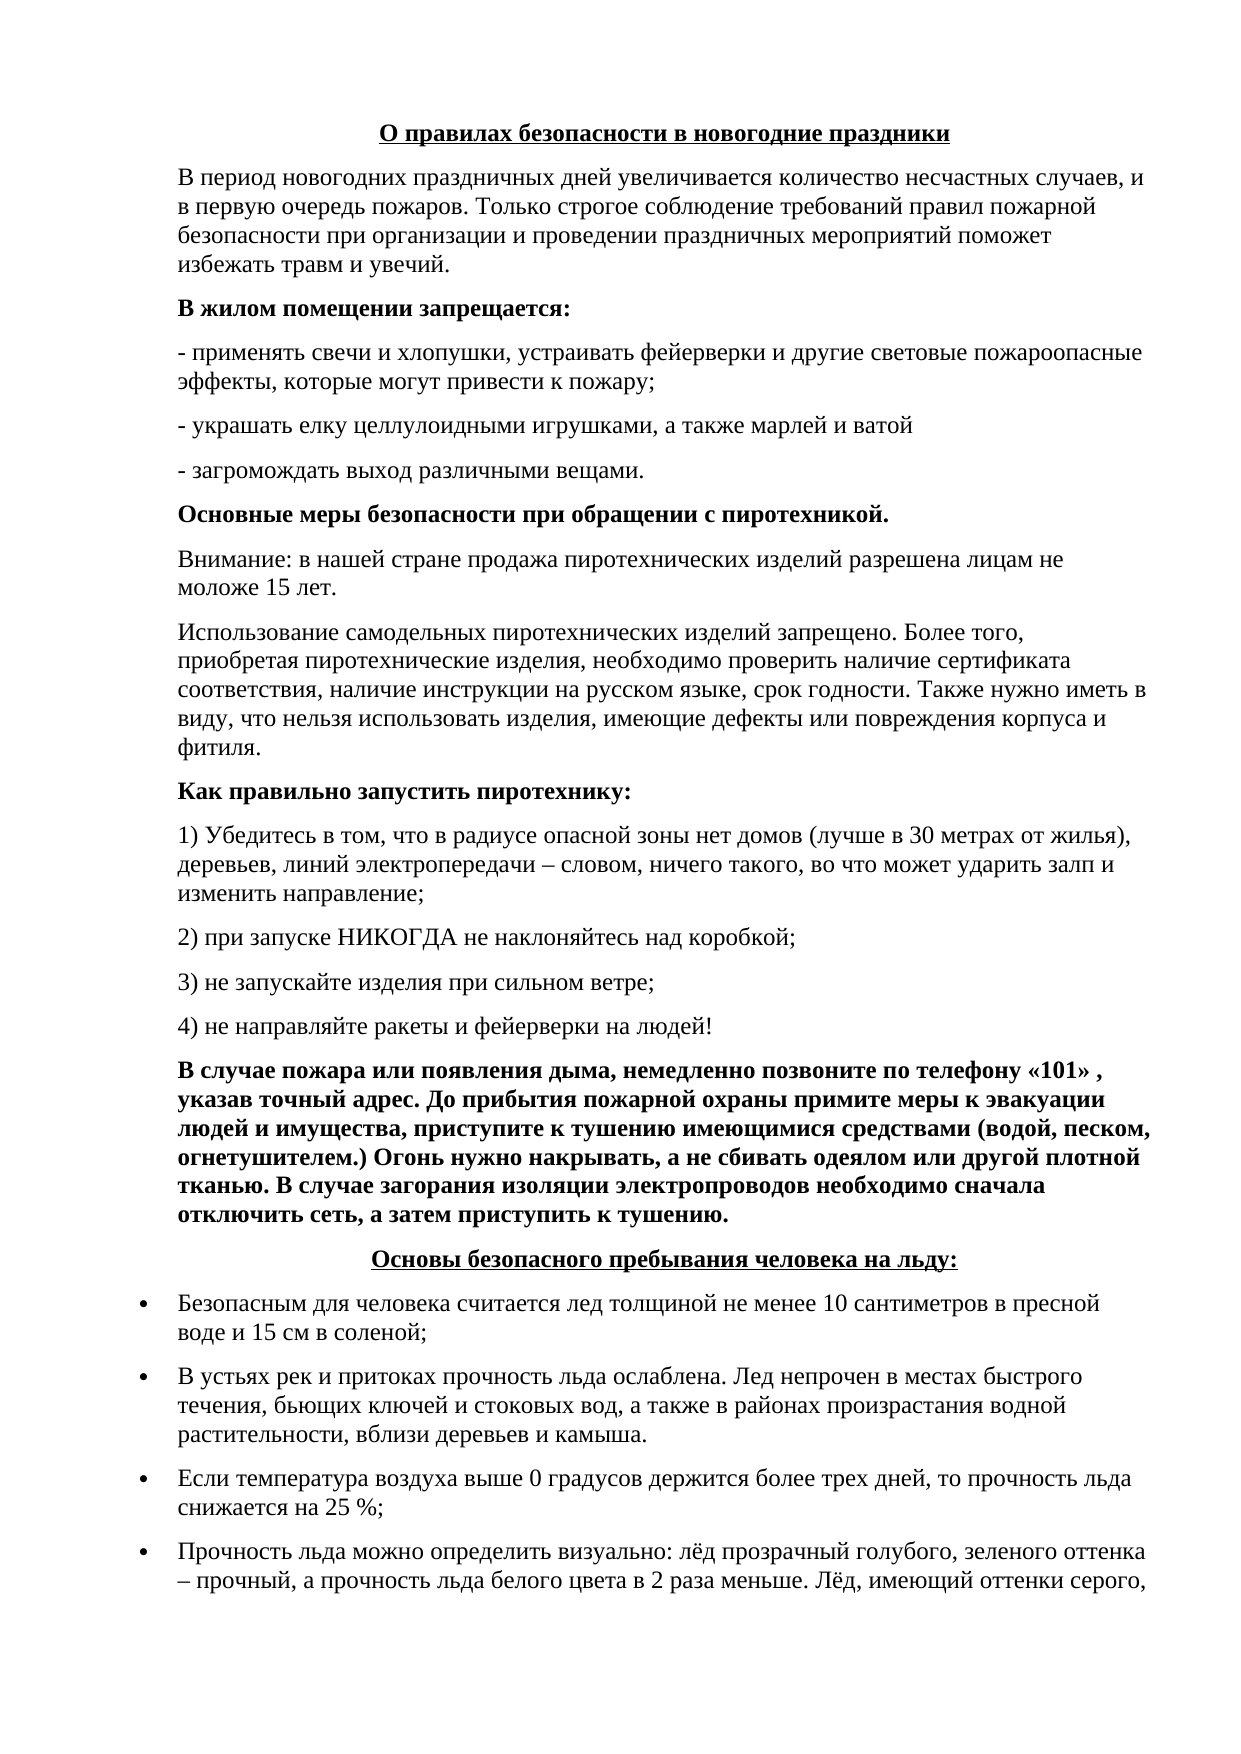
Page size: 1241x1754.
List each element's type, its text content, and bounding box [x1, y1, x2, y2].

list Если температура воздуха выше 0 градусов держится более трех дней, то прочность льда снижается на 25 %; [140, 1463, 1152, 1521]
list Безопасным для человека считается лед толщиной не менее 10 сантиметров в пресной воде и 15 см в соленой; [140, 1288, 1152, 1346]
text Использование самодельных пиротехнических изделий запрещено. Более того, приобретая пиротехнические изделия, необходимо проверить наличие сертификата соответствия, наличие инструкции на русском языке, срок годности. Также нужно иметь в виду, что нельзя использовать изделия, имеющие дефекты или повреждения корпуса и фитиля. [177, 617, 1152, 761]
text - украшать елку целлулоидными игрушками, а также марлей и ватой [177, 411, 1152, 439]
text - загромождать выход различными вещами. [177, 455, 1152, 484]
text Как правильно запустить пиротехнику: [177, 776, 1152, 805]
text 2) при запуске НИКОГДА не наклоняйтесь над коробкой; [177, 922, 1152, 951]
text В период новогодних праздничных дней увеличивается количество несчастных случаев, и в первую очередь пожаров. Только строгое соблюдение требований правил пожарной безопасности при организации и проведении праздничных мероприятий поможет избежать травм и увечий. [177, 162, 1152, 277]
text 4) не направляйте ракеты и фейерверки на людей! [177, 1011, 1152, 1040]
text Внимание: в нашей стране продажа пиротехнических изделий разрешена лицам не моложе 15 лет. [177, 544, 1152, 601]
text В жилом помещении запрещается: [177, 293, 1152, 322]
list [140, 1536, 1152, 1594]
text 3) не запускайте изделия при сильном ветре; [177, 967, 1152, 996]
list В устьях рек и притоках прочность льда ослаблена. Лед непрочен в местах быстрого течения, бьющих ключей и стоковых вод, а также в районах произрастания водной растительности, вблизи деревьев и камыша. [140, 1361, 1152, 1447]
text Основы безопасного пребывания человека на льду: [177, 1244, 1152, 1272]
text Основные меры безопасности при обращении с пиротехникой. [177, 499, 1152, 528]
text - применять свечи и хлопушки, устраивать фейерверки и другие световые пожароопасные эффекты, которые могут привести к пожару; [177, 337, 1152, 395]
text В случае пожара или появления дыма, немедленно позвоните по телефону «101» , указав точный адрес. До прибытия пожарной охраны примите меры к эвакуации людей и имущества, приступите к тушению имеющимися средствами (водой, песком, огнетушителем.) Огонь нужно накрывать, а не сбивать одеялом или другой плотной тканью. В случае загорания изоляции электропроводов необходимо сначала отключить сеть, а затем приступить к тушению. [177, 1056, 1152, 1228]
text О правилах безопасности в новогодние праздники [177, 118, 1152, 147]
text 1) Убедитесь в том, что в радиусе опасной зоны нет домов (лучше в 30 метрах от жилья), деревьев, линий электропередачи – словом, ничего такого, во что может ударить залп и изменить направление; [177, 821, 1152, 907]
